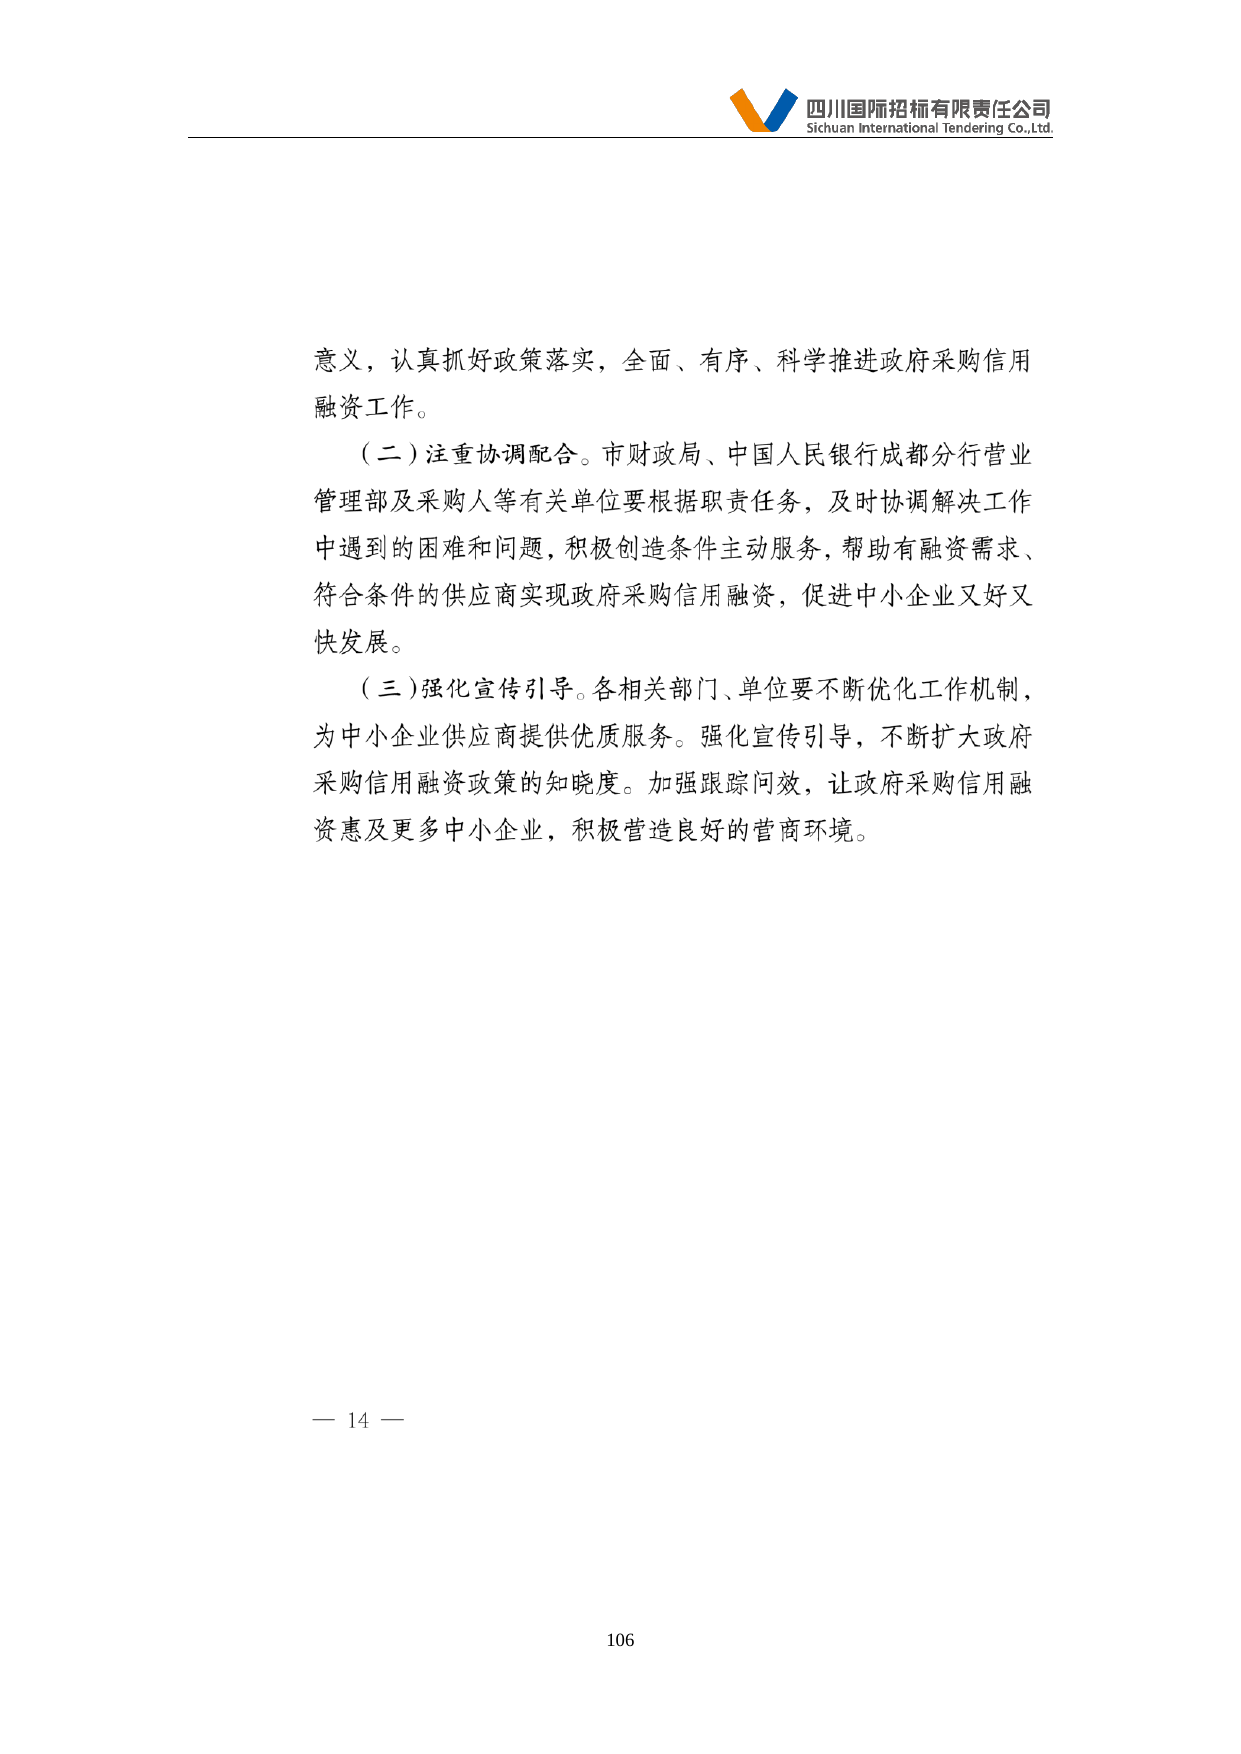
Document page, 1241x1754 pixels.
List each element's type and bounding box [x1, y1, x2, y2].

picture [729, 88, 1053, 135]
picture [187, 166, 1156, 1537]
